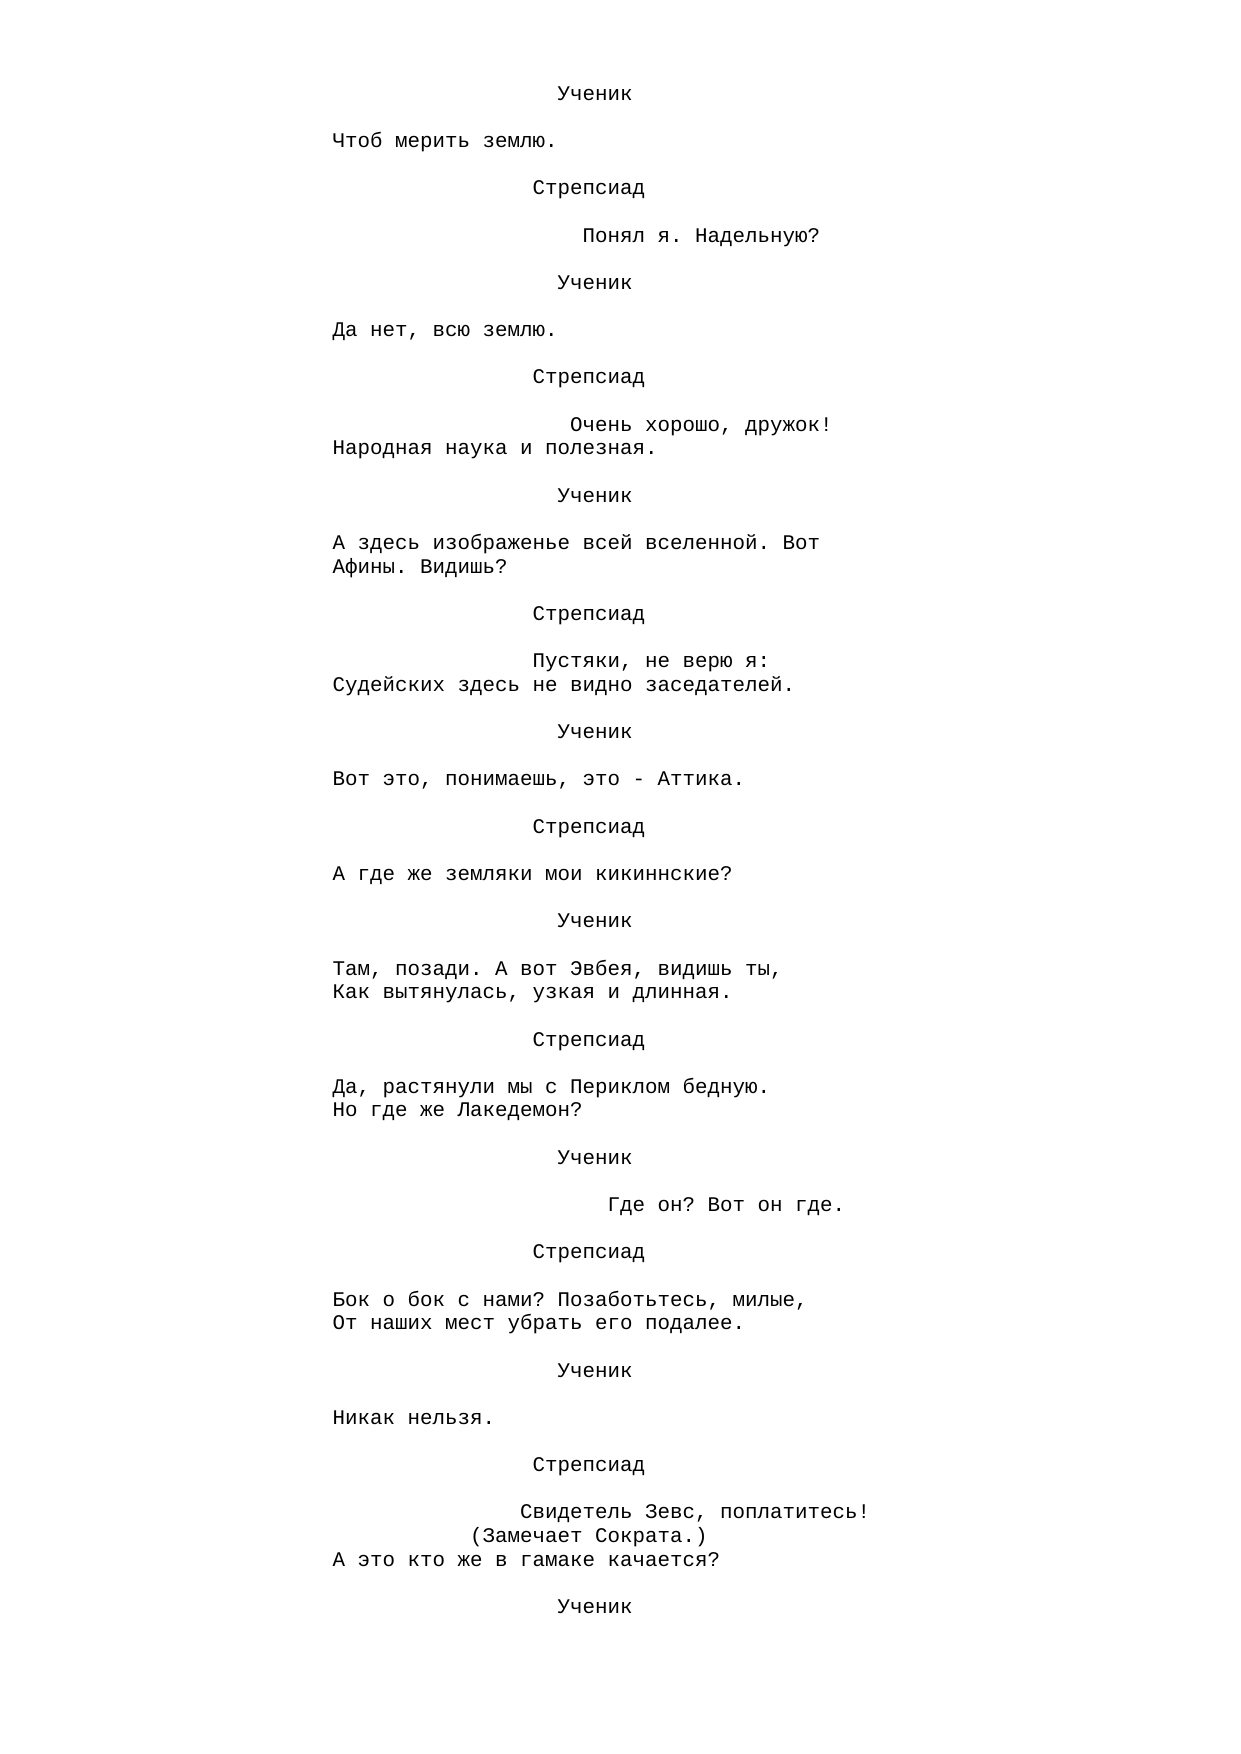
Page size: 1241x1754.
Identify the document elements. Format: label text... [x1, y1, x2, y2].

text Ученик [120, 272, 1120, 296]
text Бок о бок с нами? Позаботьтесь, милые, [120, 1289, 1120, 1312]
text Да нет, всю землю. [120, 319, 1120, 343]
text Стрепсиад [120, 603, 1120, 627]
text Понял я. Надельную? [120, 224, 1120, 248]
text Как вытянулась, узкая и длинная. [120, 981, 1120, 1005]
text Чтоб мерить землю. [120, 130, 1120, 154]
text Где он? Вот он где. [120, 1194, 1120, 1218]
text А здесь изображенье всей вселенной. Вот [120, 532, 1120, 556]
text Ученик [120, 1147, 1120, 1170]
text Но где же Лакедемон? [120, 1099, 1120, 1123]
text А это кто же в гамаке качается? [120, 1549, 1120, 1572]
text Ученик [120, 1359, 1120, 1383]
text Ученик [120, 721, 1120, 745]
text Там, позади. А вот Эвбея, видишь ты, [120, 958, 1120, 981]
text Ученик [120, 83, 1120, 106]
text Ученик [120, 1596, 1120, 1620]
text Ученик [120, 485, 1120, 508]
text Вот это, понимаешь, это - Аттика. [120, 768, 1120, 792]
text Ученик [120, 910, 1120, 934]
text Стрепсиад [120, 816, 1120, 839]
text Стрепсиад [120, 1454, 1120, 1478]
text Пустяки, не верю я: [120, 650, 1120, 674]
text Да, растянули мы с Периклом бедную. [120, 1076, 1120, 1099]
text Стрепсиад [120, 1241, 1120, 1265]
text Свидетель Зевс, поплатитесь! [120, 1501, 1120, 1525]
text Никак нельзя. [120, 1407, 1120, 1431]
text Очень хорошо, дружок! [120, 414, 1120, 437]
text Стрепсиад [120, 177, 1120, 201]
text От наших мест убрать его подалее. [120, 1312, 1120, 1336]
text Стрепсиад [120, 1028, 1120, 1052]
text Судейских здесь не видно заседателей. [120, 674, 1120, 697]
text А где же земляки мои кикиннские? [120, 863, 1120, 887]
text Стрепсиад [120, 366, 1120, 390]
text (Замечает Сократа.) [120, 1525, 1120, 1549]
text Народная наука и полезная. [120, 437, 1120, 461]
text Афины. Видишь? [120, 556, 1120, 579]
